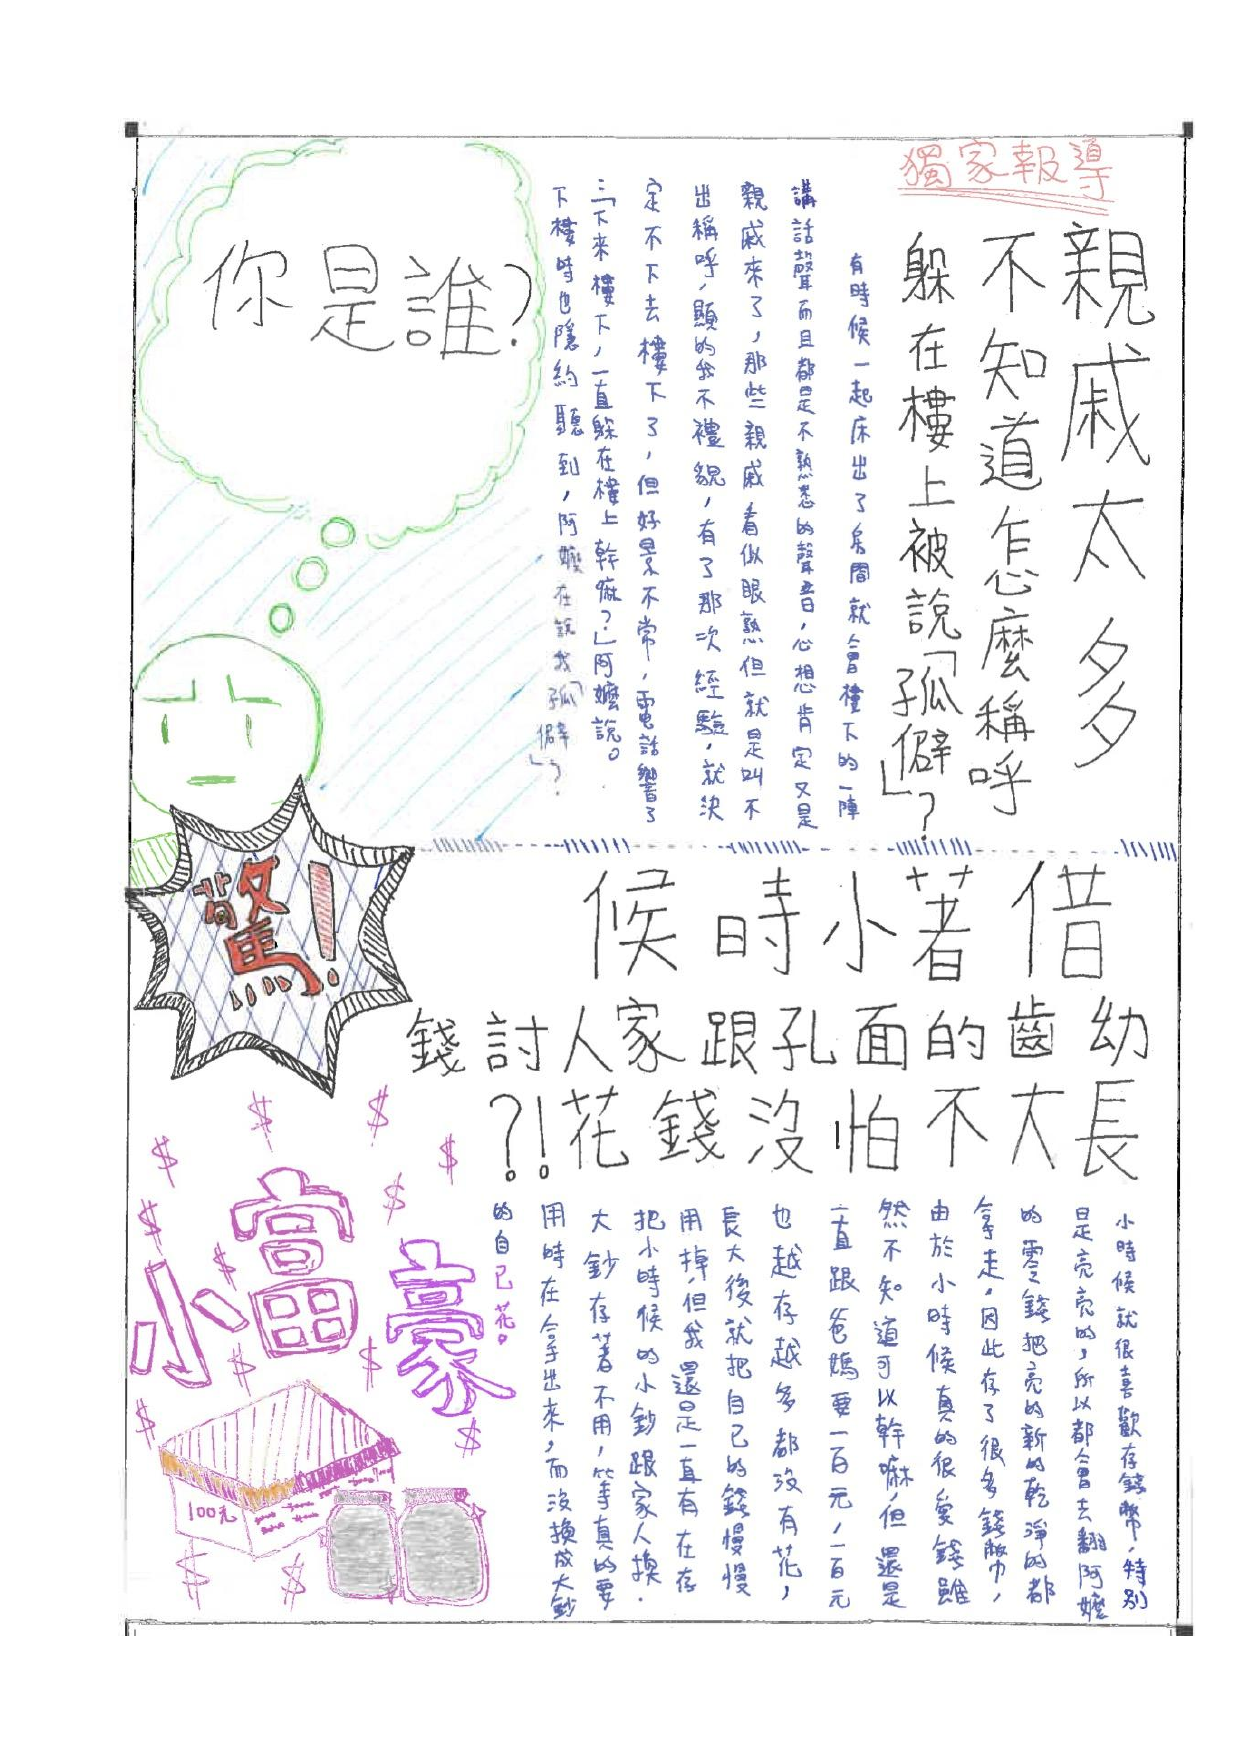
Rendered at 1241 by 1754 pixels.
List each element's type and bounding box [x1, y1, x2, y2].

picture [118, 118, 1196, 1636]
